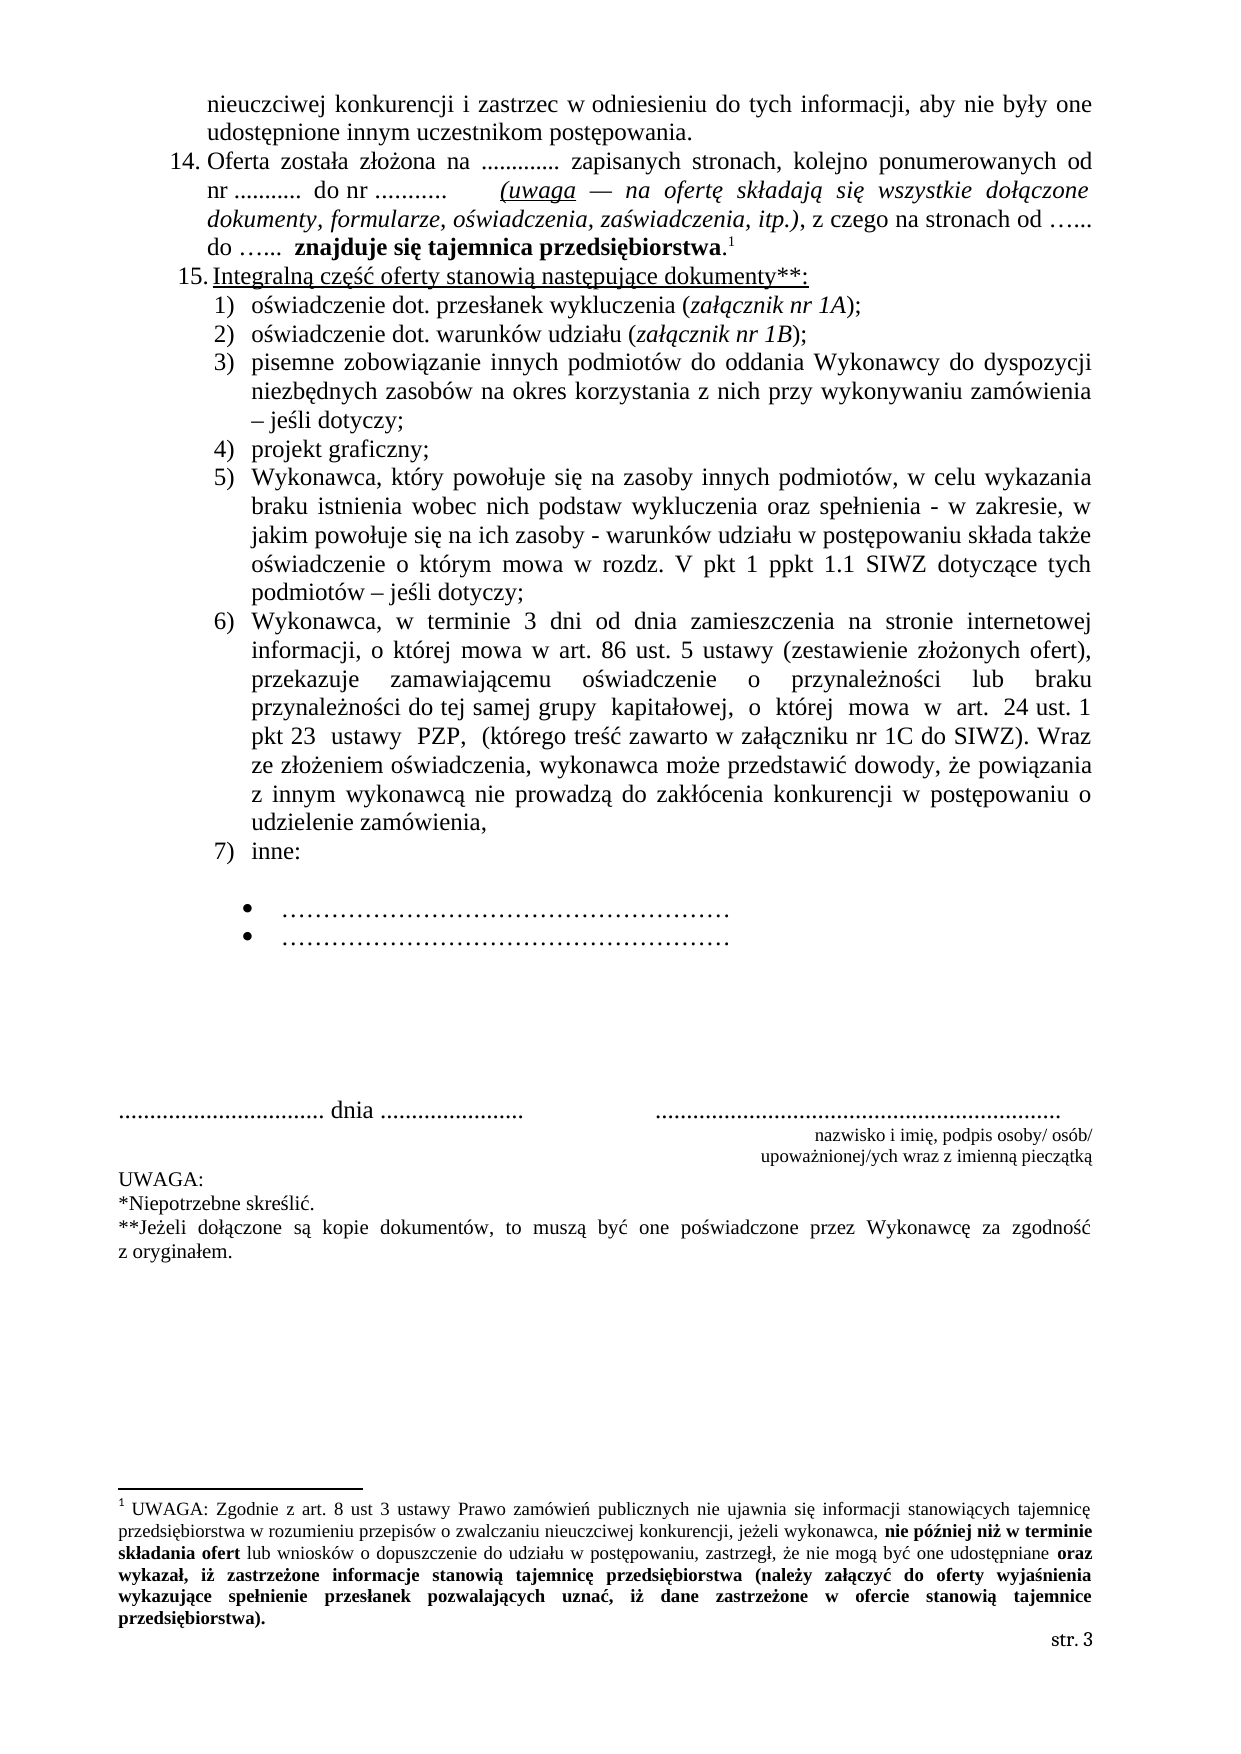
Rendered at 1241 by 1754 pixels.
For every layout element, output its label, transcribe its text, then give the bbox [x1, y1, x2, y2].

text nazwisko i imię, podpis osoby/ osób/ upoważnionej/ych wraz z imienną pieczątką [708, 1124, 1092, 1167]
list projekt graficzny; [213, 434, 1092, 462]
list Integralną część oferty stanowią następujące dokumenty**: [177, 261, 1092, 290]
text *Niepotrzebne skreślić. [118, 1191, 1092, 1215]
list ……………………………………………… [243, 894, 1092, 922]
list pisemne zobowiązanie innych podmiotów do oddania Wykonawcy do dyspozycji niezbędnych zasobów na okres korzystania z nich przy wykonywaniu zamówienia – jeśli dotyczy; [213, 347, 1092, 434]
list Wykonawca, w terminie 3 dni od dnia zamieszczenia na stronie internetowej informacji, o której mowa w art. 86 ust. 5 ustawy (zestawienie złożonych ofert), przekazuje zamawiającemu oświadczenie o przynależności lub braku przynależności do tej samej grupy kapitałowej, o której mowa w art. 24 ust. 1 pkt 23 ustawy PZP, (którego treść zawarto w załączniku nr 1C do SIWZ). Wraz ze złożeniem oświadczenia, wykonawca może przedstawić dowody, że powiązania z innym wykonawcą nie prowadzą do zakłócenia konkurencji w postępowaniu o udzielenie zamówienia, [213, 606, 1092, 836]
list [175, 89, 1092, 146]
list Wykonawca, który powołuje się na zasoby innych podmiotów, w celu wykazania braku istnienia wobec nich podstaw wykluczenia oraz spełnienia - w zakresie, w jakim powołuje się na ich zasoby - warunków udziału w postępowaniu składa także oświadczenie o którym mowa w rozdz. V pkt 1 ppkt 1.1 SIWZ dotyczące tych podmiotów – jeśli dotyczy; [213, 462, 1092, 606]
list ……………………………………………… [243, 922, 1092, 951]
text ................................. dnia ....................... ................................................................. [118, 1095, 1092, 1124]
list oświadczenie dot. przesłanek wykluczenia (załącznik nr 1A); [213, 290, 1092, 319]
text UWAGA: [118, 1167, 1092, 1191]
list oświadczenie dot. warunków udziału (załącznik nr 1B); [213, 319, 1092, 347]
text **Jeżeli dołączone są kopie dokumentów, to muszą być one poświadczone przez Wykonawcę za zgodność z oryginałem. [118, 1215, 1092, 1263]
list Oferta została złożona na ............. zapisanych stronach, kolejno ponumerowanych od nr ........... do nr ........... (uwaga — na ofertę składają się wszystkie dołączone dokumenty, formularze, oświadczenia, zaświadczenia, itp.), z czego na stronach od …... do …... znajduje się tajemnica przedsiębiorstwa. [169, 146, 1092, 261]
list inne: [213, 836, 1092, 865]
